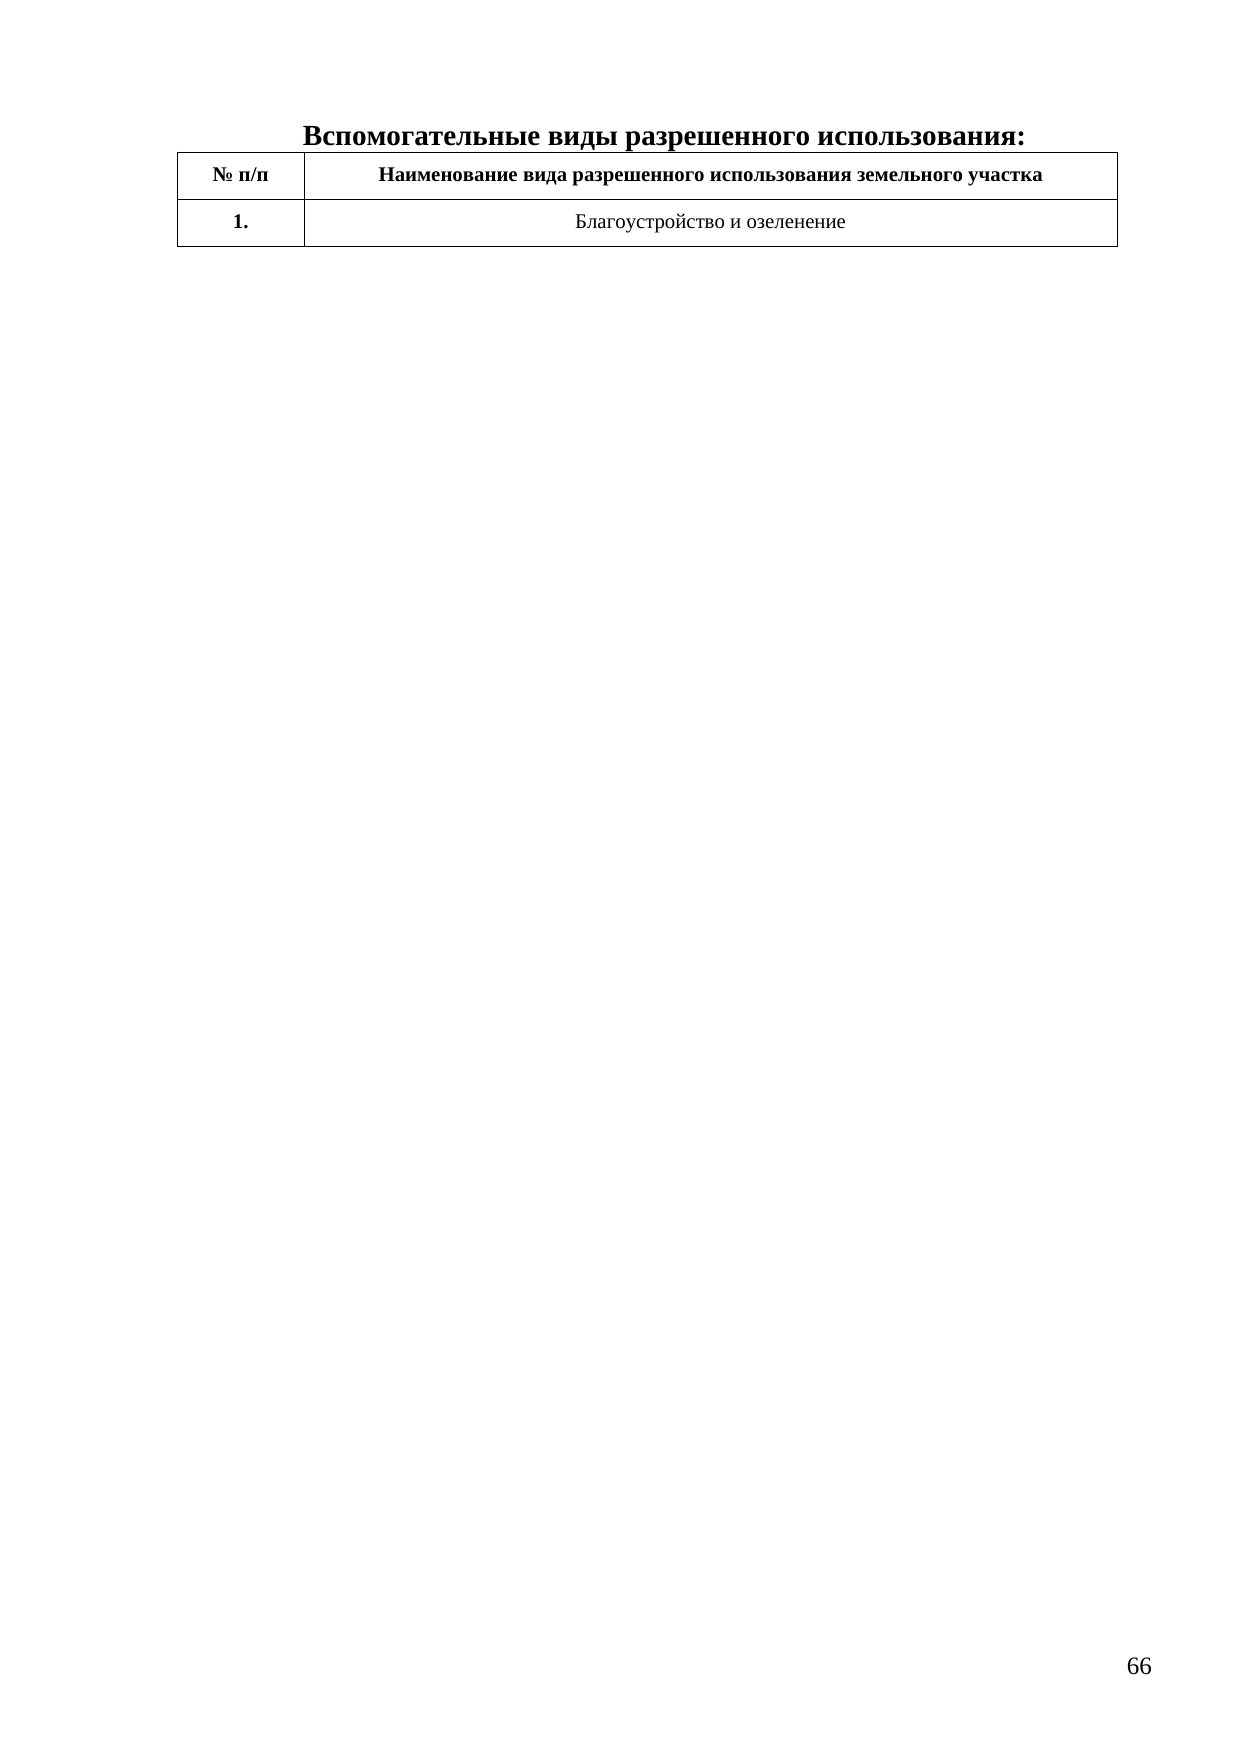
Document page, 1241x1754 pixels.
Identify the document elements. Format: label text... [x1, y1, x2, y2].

table_cell 1. [178, 200, 304, 246]
table_header Наименование вида разрешенного использования земельного участка [305, 153, 1117, 199]
table_header № п/п [178, 153, 304, 199]
text Вспомогательные виды разрешенного использования: [177, 118, 1152, 152]
table_cell Благоустройство и озеленение [305, 200, 1117, 246]
